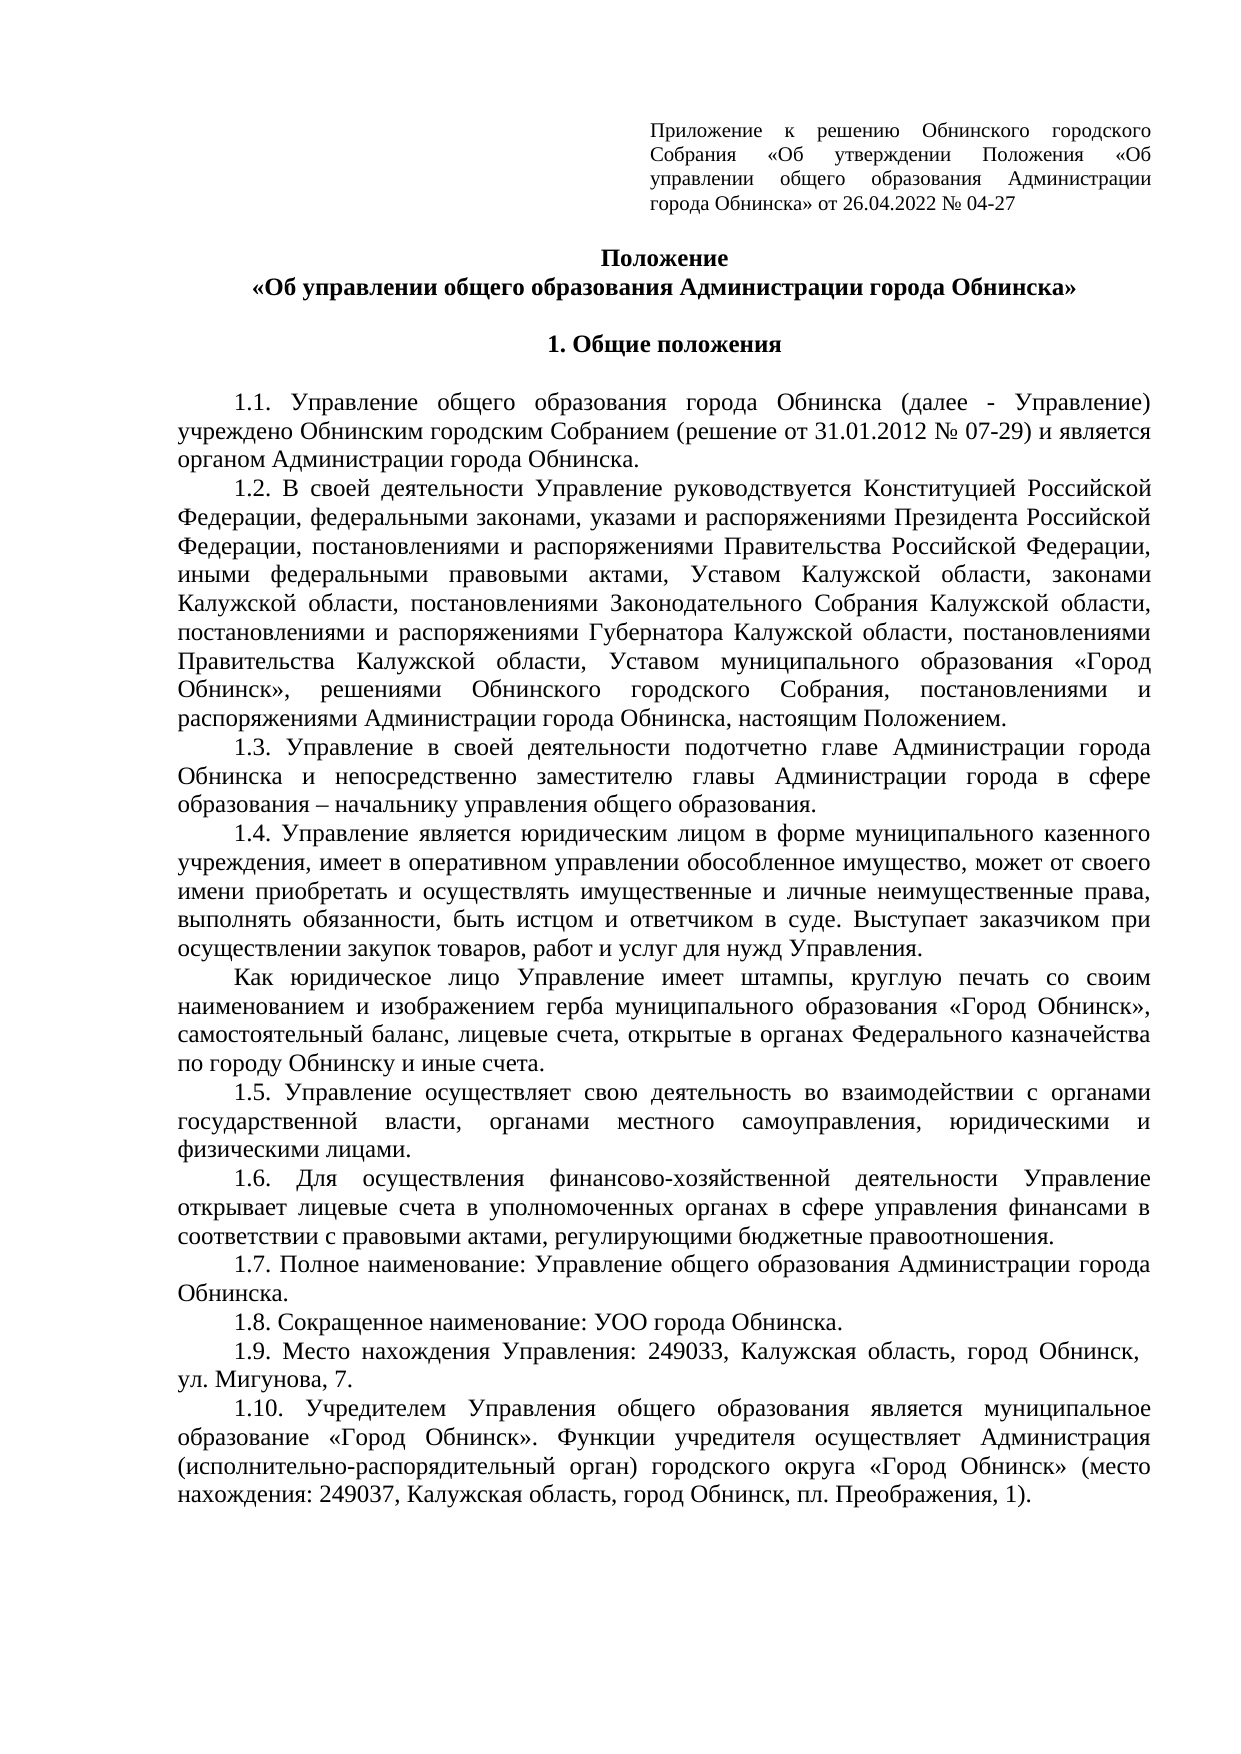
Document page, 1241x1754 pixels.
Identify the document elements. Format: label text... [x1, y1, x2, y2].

text Приложение к решению Обнинского городского Собрания «Об утверждении Положения «Об управлении общего образования Администрации города Обнинска» от 26.04.2022 № 04-27 [650, 118, 1152, 214]
title Положение [177, 243, 1152, 272]
text 1.3. Управление в своей деятельности подотчетно главе Администрации города Обнинска и непосредственно заместителю главы Администрации города в сфере образования – начальнику управления общего образования. [177, 732, 1152, 818]
text 1.9. Место нахождения Управления: 249033, Калужская область, город Обнинск, ул. Мигунова, 7. [177, 1336, 1152, 1393]
text 1.1. Управление общего образования города Обнинска (далее - Управление) учреждено Обнинским городским Собранием (решение от 31.01.2012 № 07-29) и является органом Администрации города Обнинска. [177, 387, 1152, 473]
text Как юридическое лицо Управление имеет штампы, круглую печать со своим наименованием и изображением герба муниципального образования «Город Обнинск», самостоятельный баланс, лицевые счета, открытые в органах Федерального казначейства по городу Обнинску и иные счета. [177, 962, 1152, 1077]
text 1.6. Для осуществления финансово-хозяйственной деятельности Управление открывает лицевые счета в уполномоченных органах в сфере управления финансами в соответствии с правовыми актами, регулирующими бюджетные правоотношения. [177, 1163, 1152, 1249]
text 1.10. Учредителем Управления общего образования является муниципальное образование «Город Обнинск». Функции учредителя осуществляет Администрация (исполнительно-распорядительный орган) городского округа «Город Обнинск» (место нахождения: 249037, Калужская область, город Обнинск, пл. Преображения, 1). [177, 1393, 1152, 1508]
text 1.7. Полное наименование: Управление общего образования Администрации города Обнинска. [177, 1249, 1152, 1307]
text 1.5. Управление осуществляет свою деятельность во взаимодействии с органами государственной власти, органами местного самоуправления, юридическими и физическими лицами. [177, 1077, 1152, 1163]
text 1.8. Сокращенное наименование: УОО города Обнинска. [177, 1307, 1152, 1336]
title 1. Общие положения [177, 329, 1152, 358]
text 1.4. Управление является юридическим лицом в форме муниципального казенного учреждения, имеет в оперативном управлении обособленное имущество, может от своего имени приобретать и осуществлять имущественные и личные неимущественные права, выполнять обязанности, быть истцом и ответчиком в суде. Выступает заказчиком при осуществлении закупок товаров, работ и услуг для нужд Управления. [177, 818, 1152, 962]
title «Об управлении общего образования Администрации города Обнинска» [177, 272, 1152, 301]
text 1.2. В своей деятельности Управление руководствуется Конституцией Российской Федерации, федеральными законами, указами и распоряжениями Президента Российской Федерации, постановлениями и распоряжениями Правительства Российской Федерации, иными федеральными правовыми актами, Уставом Калужской области, законами Калужской области, постановлениями Законодательного Собрания Калужской области, постановлениями и распоряжениями Губернатора Калужской области, постановлениями Правительства Калужской области, Уставом муниципального образования «Город Обнинск», решениями Обнинского городского Собрания, постановлениями и распоряжениями Администрации города Обнинска, настоящим Положением. [177, 473, 1152, 732]
